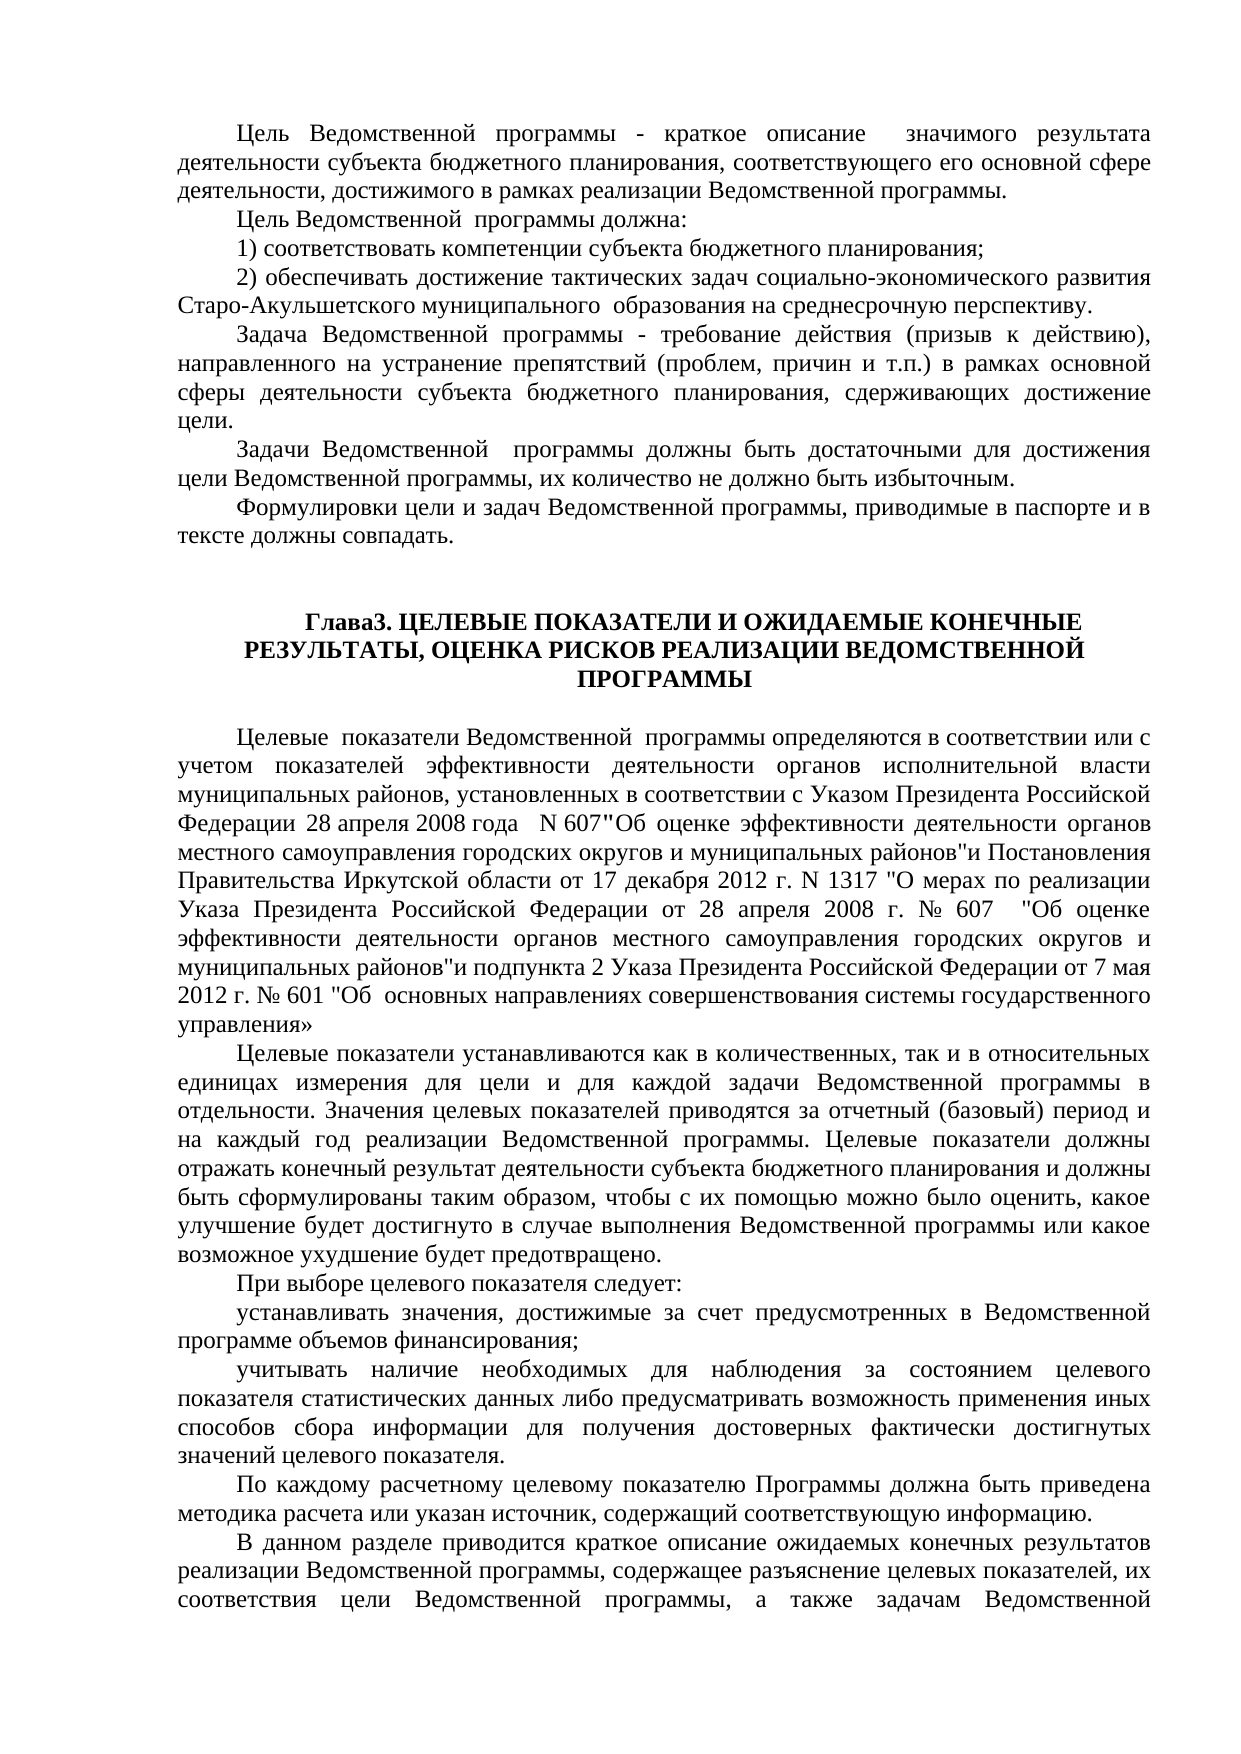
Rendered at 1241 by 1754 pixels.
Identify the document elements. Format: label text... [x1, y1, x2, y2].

text Глава3. ЦЕЛЕВЫЕ ПОКАЗАТЕЛИ И ОЖИДАЕМЫЕ КОНЕЧНЫЕ РЕЗУЛЬТАТЫ, ОЦЕНКА РИСКОВ РЕАЛИЗАЦИИ ВЕДОМСТВЕННОЙ ПРОГРАММЫ [177, 607, 1152, 693]
text учитывать наличие необходимых для наблюдения за состоянием целевого показателя статистических данных либо предусматривать возможность применения иных способов сбора информации для получения достоверных фактически достигнутых значений целевого показателя. [177, 1354, 1152, 1469]
text Цель Ведомственной программы - краткое описание значимого результата деятельности субъекта бюджетного планирования, соответствующего его основной сфере деятельности, достижимого в рамках реализации Ведомственной программы. [177, 118, 1152, 204]
text 1) соответствовать компетенции субъекта бюджетного планирования; [177, 233, 1152, 262]
text устанавливать значения, достижимые за счет предусмотренных в Ведомственной программе объемов финансирования; [177, 1297, 1152, 1354]
text Задача Ведомственной программы - требование действия (призыв к действию), направленного на устранение препятствий (проблем, причин и т.п.) в рамках основной сферы деятельности субъекта бюджетного планирования, сдерживающих достижение цели. [177, 319, 1152, 434]
text Целевые показатели устанавливаются как в количественных, так и в относительных единицах измерения для цели и для каждой задачи Ведомственной программы в отдельности. Значения целевых показателей приводятся за отчетный (базовый) период и на каждый год реализации Ведомственной программы. Целевые показатели должны отражать конечный результат деятельности субъекта бюджетного планирования и должны быть сформулированы таким образом, чтобы с их помощью можно было оценить, какое улучшение будет достигнуто в случае выполнения Ведомственной программы или какое возможное ухудшение будет предотвращено. [177, 1038, 1152, 1268]
text При выборе целевого показателя следует: [177, 1268, 1152, 1297]
text 2) обеспечивать достижение тактических задач социально-экономического развития Старо-Акульшетского муниципального образования на среднесрочную перспективу. [177, 262, 1152, 319]
text Цель Ведомственной программы должна: [177, 204, 1152, 233]
text Формулировки цели и задач Ведомственной программы, приводимые в паспорте и в тексте должны совпадать. [177, 492, 1152, 549]
text По каждому расчетному целевому показателю Программы должна быть приведена методика расчета или указан источник, содержащий соответствующую информацию. [177, 1469, 1152, 1527]
text Целевые показатели Ведомственной программы определяются в соответствии или с учетом показателей эффективности деятельности органов исполнительной власти муниципальных районов, установленных в соответствии с Указом Президента Российской Федерации 28 апреля 2008 года N 607"Об оценке эффективности деятельности органов местного самоуправления городских округов и муниципальных районов"и Постановления Правительства Иркутской области от 17 декабря 2012 г. N 1317 "О мерах по реализации Указа Президента Российской Федерации от 28 апреля 2008 г. № 607 "Об оценке эффективности деятельности органов местного самоуправления городских округов и муниципальных районов"и подпункта 2 Указа Президента Российской Федерации от 7 мая 2012 г. № 601 "Об основных направлениях совершенствования системы государственного управления» [177, 722, 1152, 1038]
text Задачи Ведомственной программы должны быть достаточными для достижения цели Ведомственной программы, их количество не должно быть избыточным. [177, 434, 1152, 492]
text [177, 1527, 1152, 1613]
